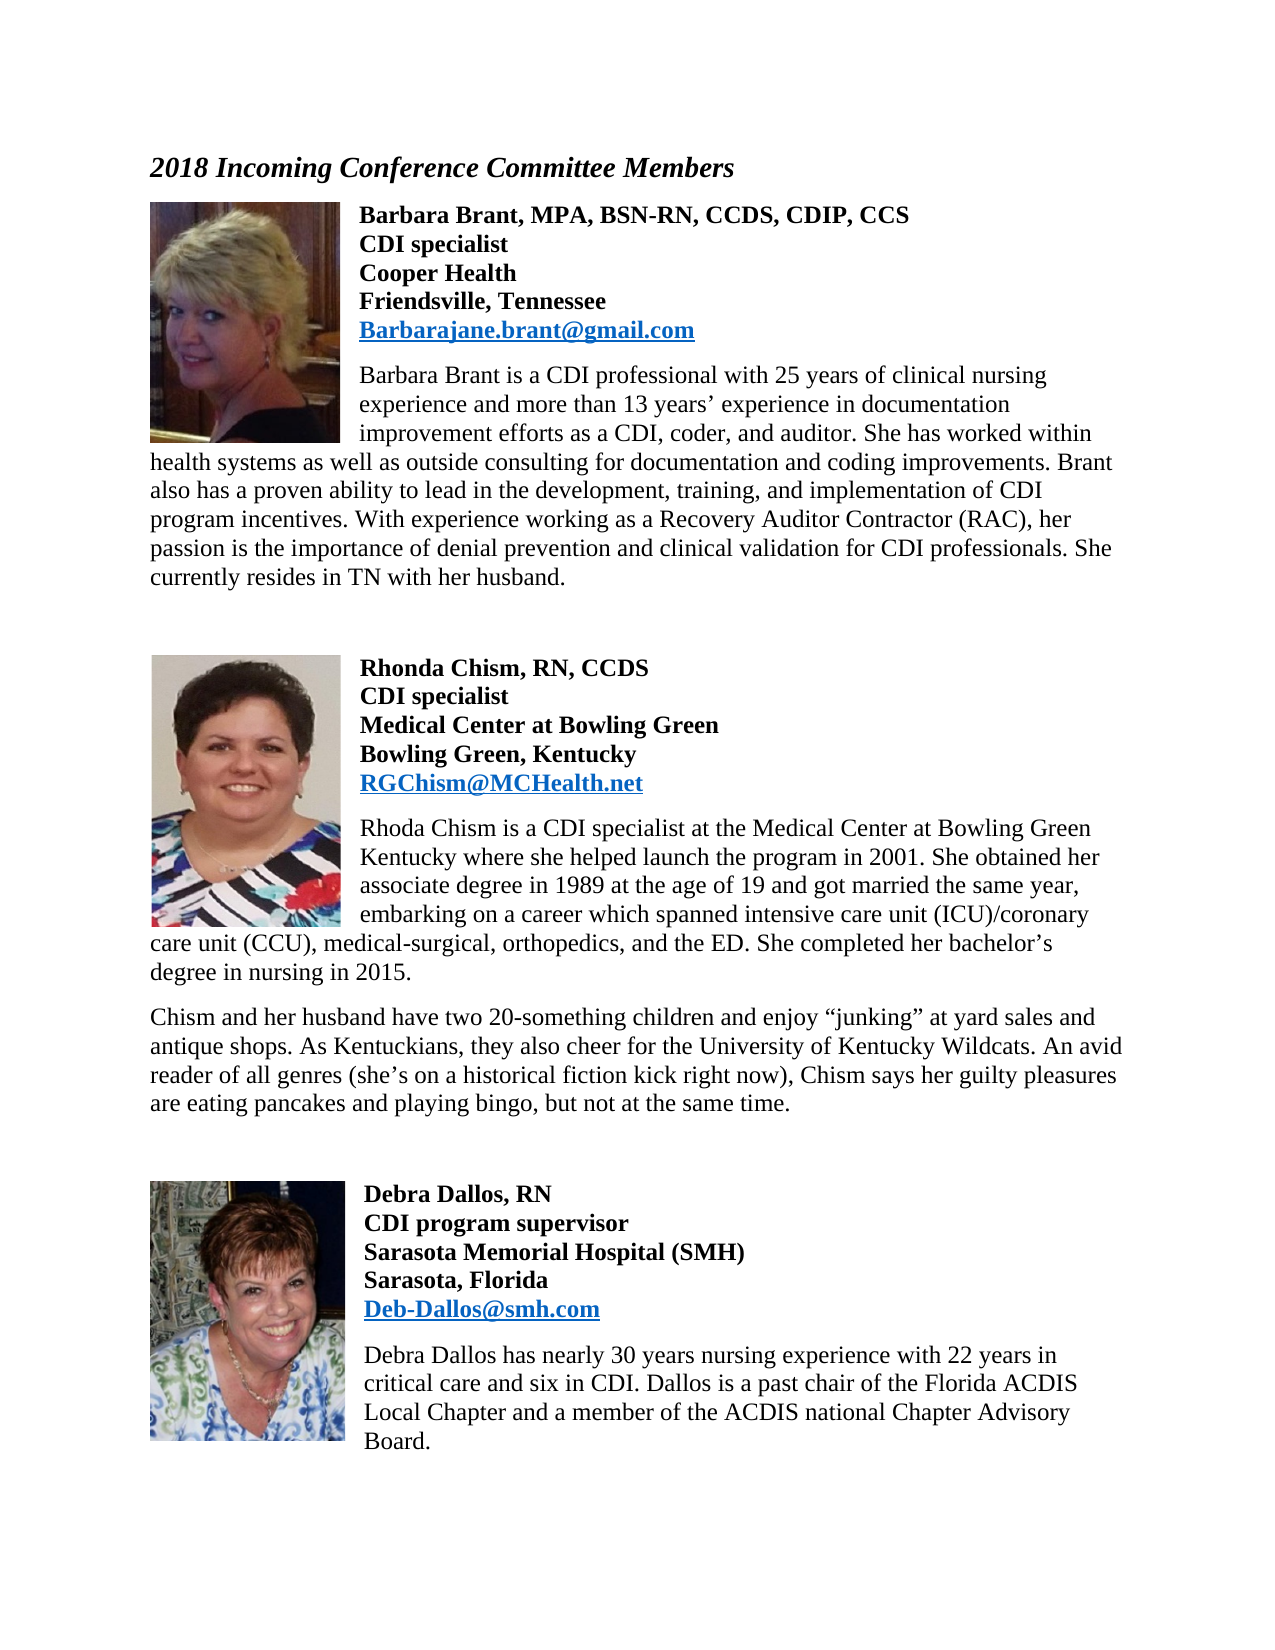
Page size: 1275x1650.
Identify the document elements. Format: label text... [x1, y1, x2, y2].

text Debra Dallos has nearly 30 years nursing experience with 22 years in critical care and six in CDI. Dallos is a past chair of the Florida ACDIS Local Chapter and a member of the ACDIS national Chapter Advisory Board. [150, 1340, 1125, 1455]
picture [150, 202, 340, 443]
text Barbara Brant is a CDI professional with 25 years of clinical nursing experience and more than 13 years’ experience in documentation improvement efforts as a CDI, coder, and auditor. She has worked within health systems as well as outside consulting for documentation and coding improvements. Brant also has a proven ability to lead in the development, training, and implementation of CDI program incentives. With experience working as a Recovery Auditor Contractor (RAC), her passion is the importance of denial prevention and clinical validation for CDI professionals. She currently resides in TN with her husband. [150, 361, 1125, 591]
picture [150, 655, 341, 924]
text Barbara Brant, MPA, BSN-RN, CCDS, CDIP, CCS CDI specialist Cooper Health Friendsville, Tennessee Barbarajane.brant@gmail.com [150, 200, 1125, 344]
text Rhoda Chism is a CDI specialist at the Medical Center at Bowling Green Kentucky where she helped launch the program in 2001. She obtained her associate degree in 1989 at the age of 19 and got married the same year, embarking on a career which spanned intensive care unit (ICU)/coronary care unit (CCU), medical-surgical, orthopedics, and the ED. She completed her bachelor’s degree in nursing in 2015. [150, 813, 1125, 986]
text 2018 Incoming Conference Committee Members [150, 150, 1125, 183]
text Debra Dallos, RN CDI program supervisor Sarasota Memorial Hospital (SMH) Sarasota, Florida Deb-Dallos@smh.com [150, 1179, 1125, 1323]
picture [150, 1181, 345, 1441]
text Rhonda Chism, RN, CCDS CDI specialist Medical Center at Bowling Green Bowling Green, Kentucky RGChism@MCHealth.net [150, 653, 1125, 796]
text Chism and her husband have two 20-something children and enjoy “junking” at yard sales and antique shops. As Kentuckians, they also cheer for the University of Kentucky Wildcats. An avid reader of all genres (she’s on a historical fiction kick right now), Chism says her guilty pleasures are eating pancakes and playing bingo, but not at the same time. [150, 1002, 1125, 1117]
